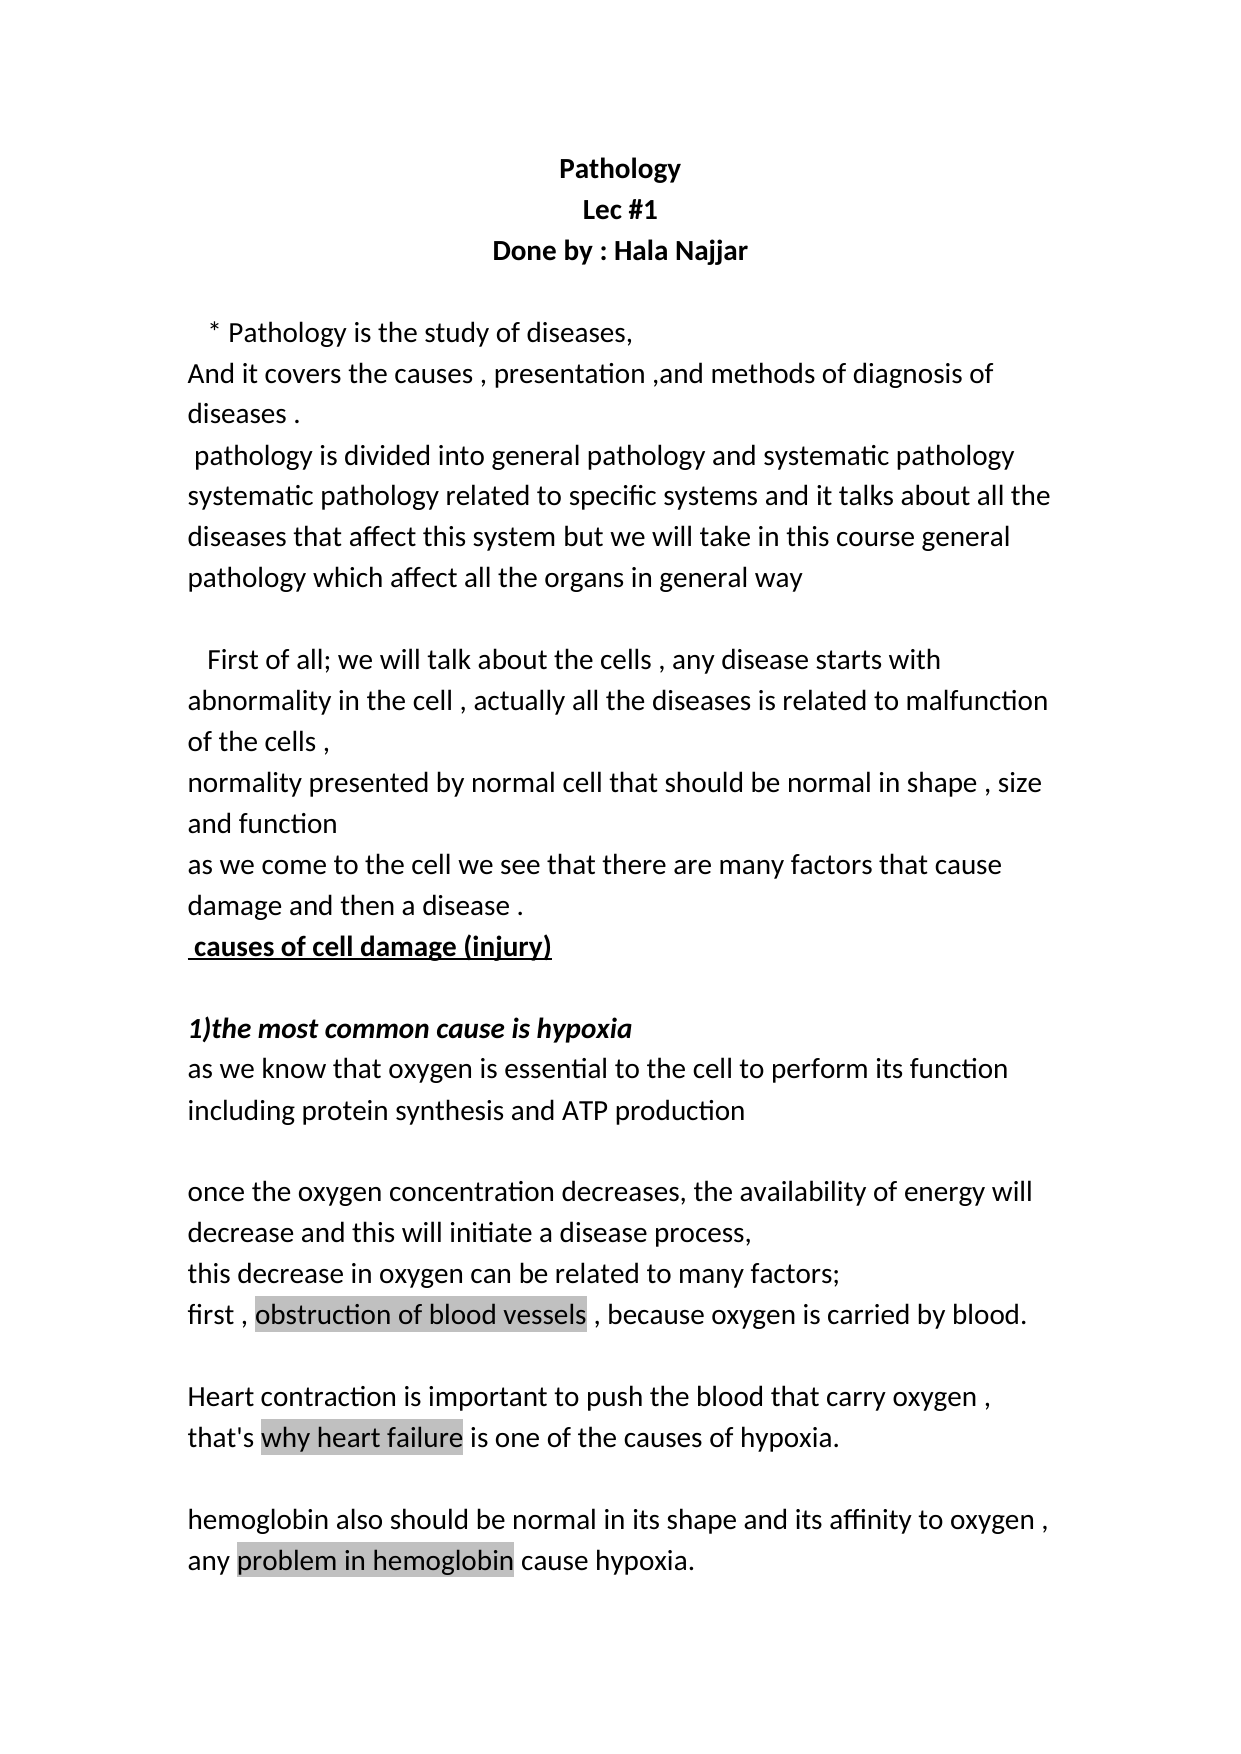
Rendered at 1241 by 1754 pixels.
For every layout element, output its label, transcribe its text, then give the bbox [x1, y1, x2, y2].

text normality presented by normal cell that should be normal in shape , size and function [187, 764, 1053, 841]
text Heart contraction is important to push the blood that carry oxygen , that's why heart failure is one of the causes of hypoxia. [187, 1378, 1053, 1455]
text as we know that oxygen is essential to the cell to perform its function including protein synthesis and ATP production [187, 1051, 1053, 1127]
text once the oxygen concentration decreases, the availability of energy will decrease and this will initiate a disease process, [187, 1173, 1053, 1250]
text Pathology [187, 150, 1053, 186]
text * Pathology is the study of diseases, [187, 314, 1053, 349]
text 1)the most common cause is hypoxia [187, 1010, 1053, 1045]
text pathology is divided into general pathology and systematic pathology [187, 437, 1053, 472]
text Lec #1 [187, 191, 1053, 227]
text first , obstruction of blood vessels , because oxygen is carried by blood. [587, 1296, 1053, 1332]
text systematic pathology related to specific systems and it talks about all the diseases that affect this system but we will take in this course general pathology which affect all the organs in general way [187, 477, 1053, 595]
text causes of cell damage (injury) [187, 928, 1053, 963]
text First of all; we will talk about the cells , any disease starts with abnormality in the cell , actually all the diseases is related to malfunction of the cells , [187, 641, 1053, 759]
text And it covers the causes , presentation ,and methods of diagnosis of diseases . [187, 355, 1053, 431]
text as we come to the cell we see that there are many factors that cause damage and then a disease . [187, 846, 1053, 922]
text this decrease in oxygen can be related to many factors; [187, 1255, 1053, 1291]
text hemoglobin also should be normal in its shape and its affinity to oxygen , any problem in hemoglobin cause hypoxia. [187, 1501, 1053, 1577]
text Done by : Hala Najjar [187, 232, 1053, 267]
